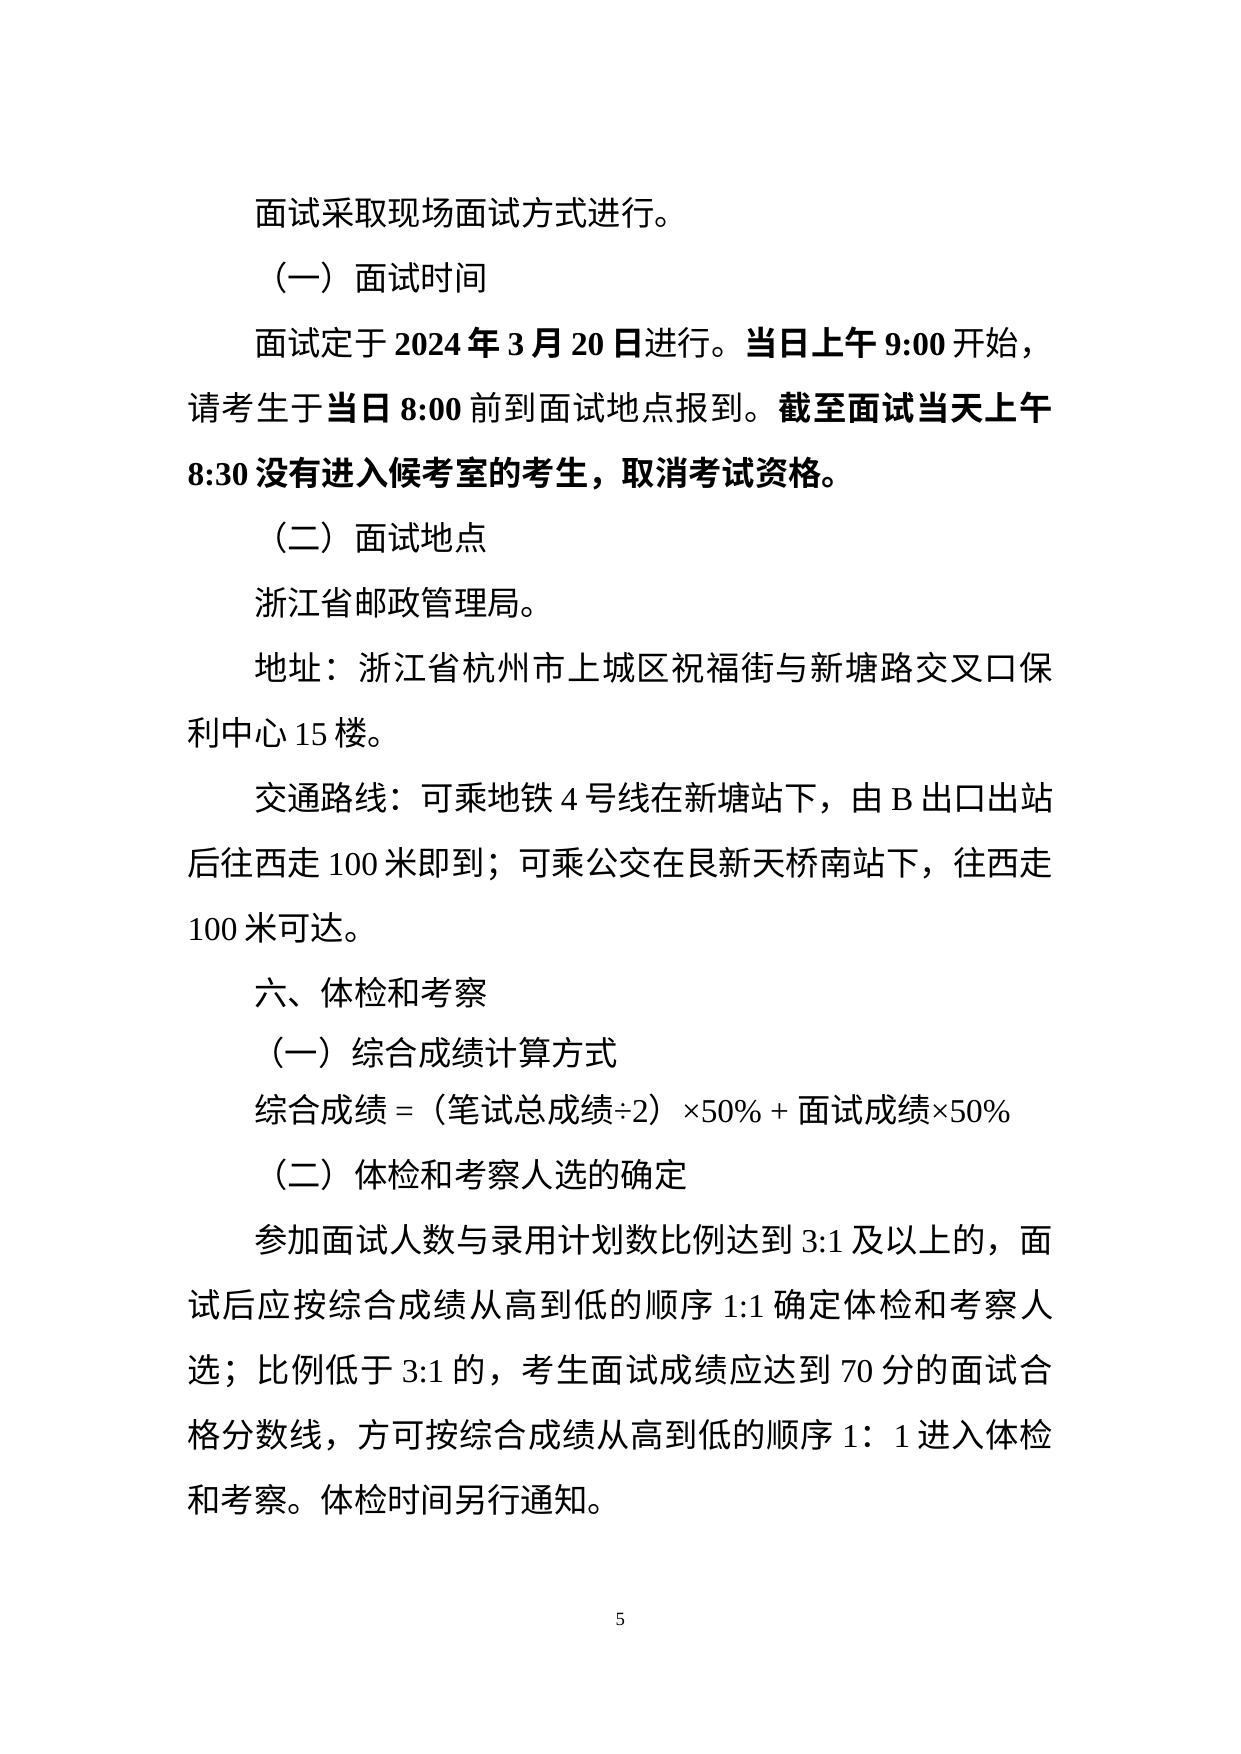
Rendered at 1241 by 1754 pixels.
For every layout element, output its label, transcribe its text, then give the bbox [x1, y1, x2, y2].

text 面试采取现场面试方式进行。 [187, 178, 1053, 243]
text 交通路线：可乘地铁4号线在新塘站下，由B出口出站后往西走100米即到；可乘公交在艮新天桥南站下，往西走100米可达。 [187, 763, 1053, 958]
text （一）面试时间 [187, 243, 1053, 308]
text （一）综合成绩计算方式 [187, 1023, 1053, 1075]
text （二）面试地点 [187, 503, 1053, 568]
text 地址：浙江省杭州市上城区祝福街与新塘路交叉口保利中心15楼。 [187, 633, 1053, 763]
text 综合成绩 =（笔试总成绩÷2）×50% + 面试成绩×50% [187, 1075, 1053, 1140]
text 浙江省邮政管理局。 [187, 568, 1053, 633]
text 六、体检和考察 [187, 958, 1053, 1023]
text 参加面试人数与录用计划数比例达到3:1及以上的，面试后应按综合成绩从高到低的顺序1:1确定体检和考察人选；比例低于3:1的，考生面试成绩应达到70分的面试合格分数线，方可按综合成绩从高到低的顺序1：1进入体检和考察。体检时间另行通知。 [187, 1205, 1053, 1530]
text （二）体检和考察人选的确定 [187, 1140, 1053, 1205]
text 面试定于2024年3月20日进行。当日上午9:00开始，请考生于当日8:00前到面试地点报到。截至面试当天上午8:30没有进入候考室的考生，取消考试资格。 [187, 308, 1053, 503]
